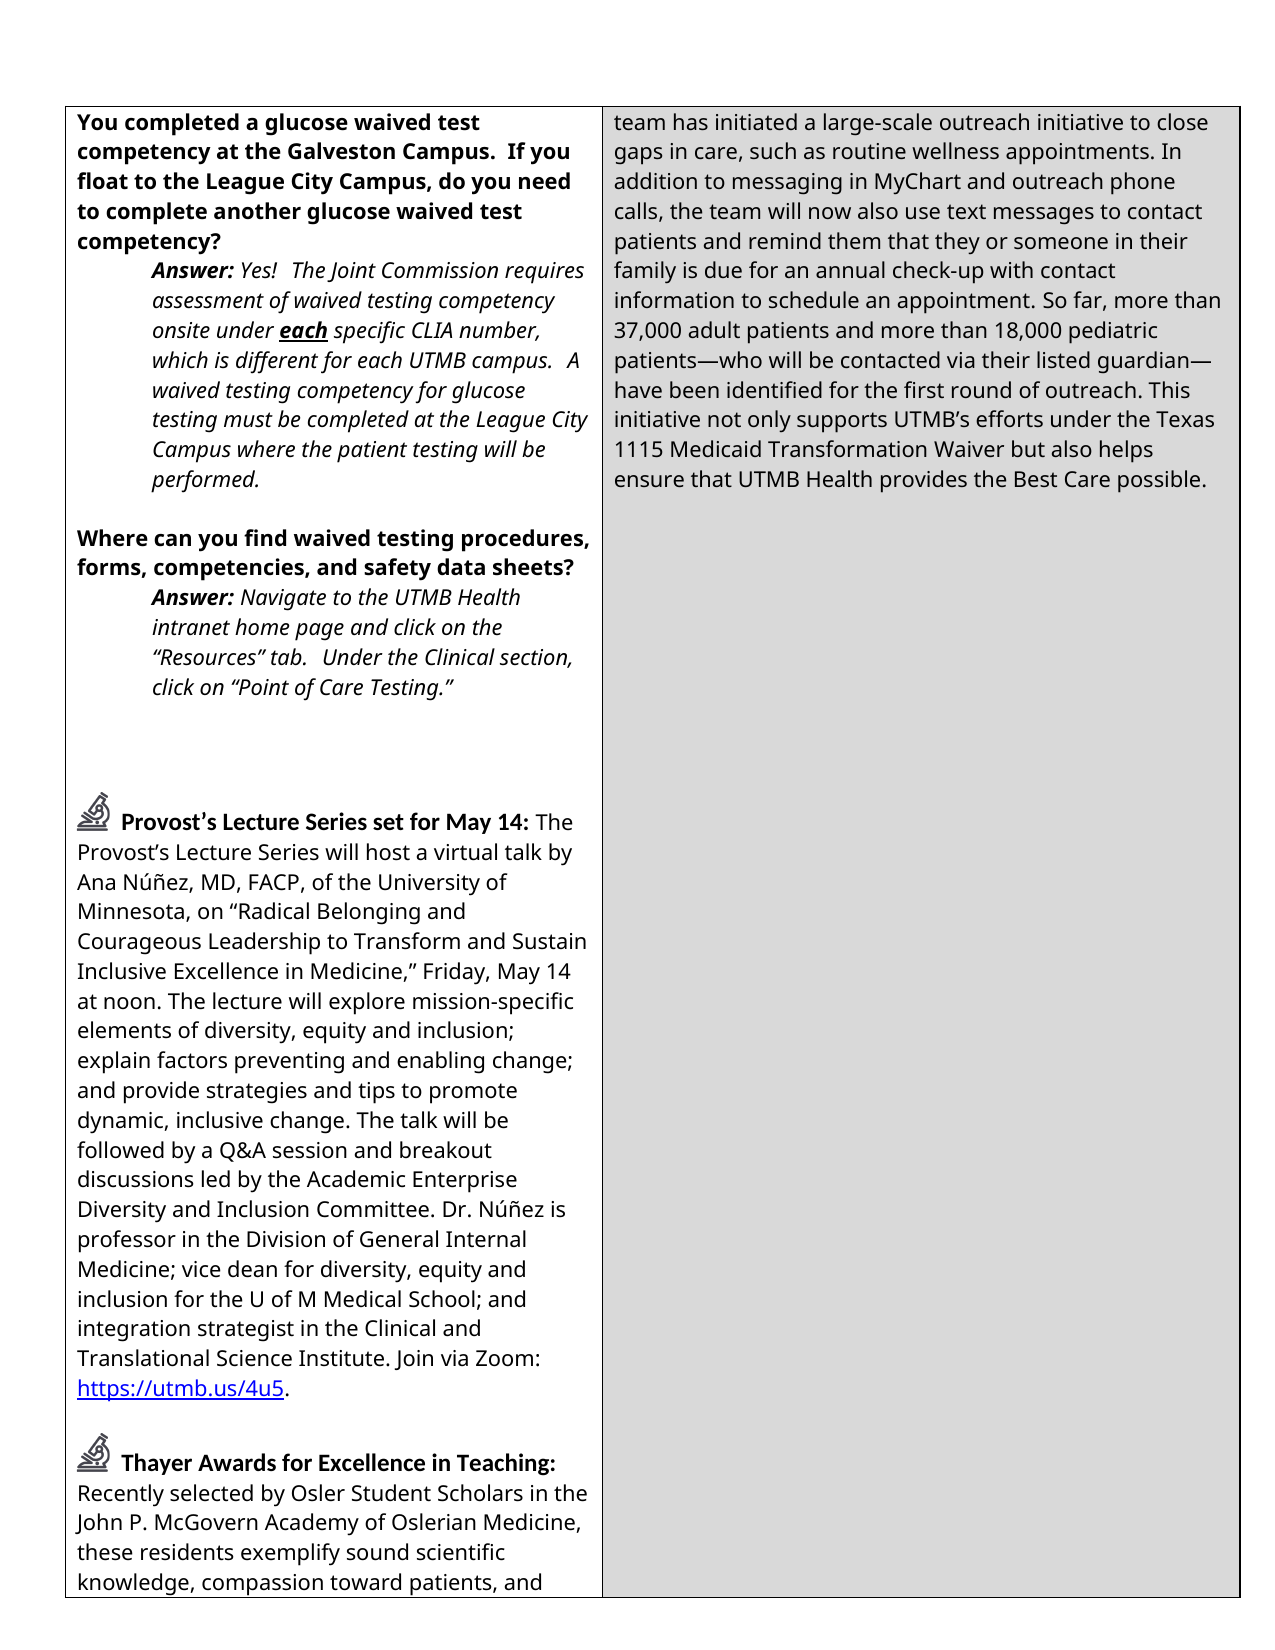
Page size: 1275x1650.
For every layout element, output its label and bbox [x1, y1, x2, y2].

table_cell [603, 107, 1239, 1597]
picture [76, 792, 110, 831]
picture [76, 1433, 110, 1472]
